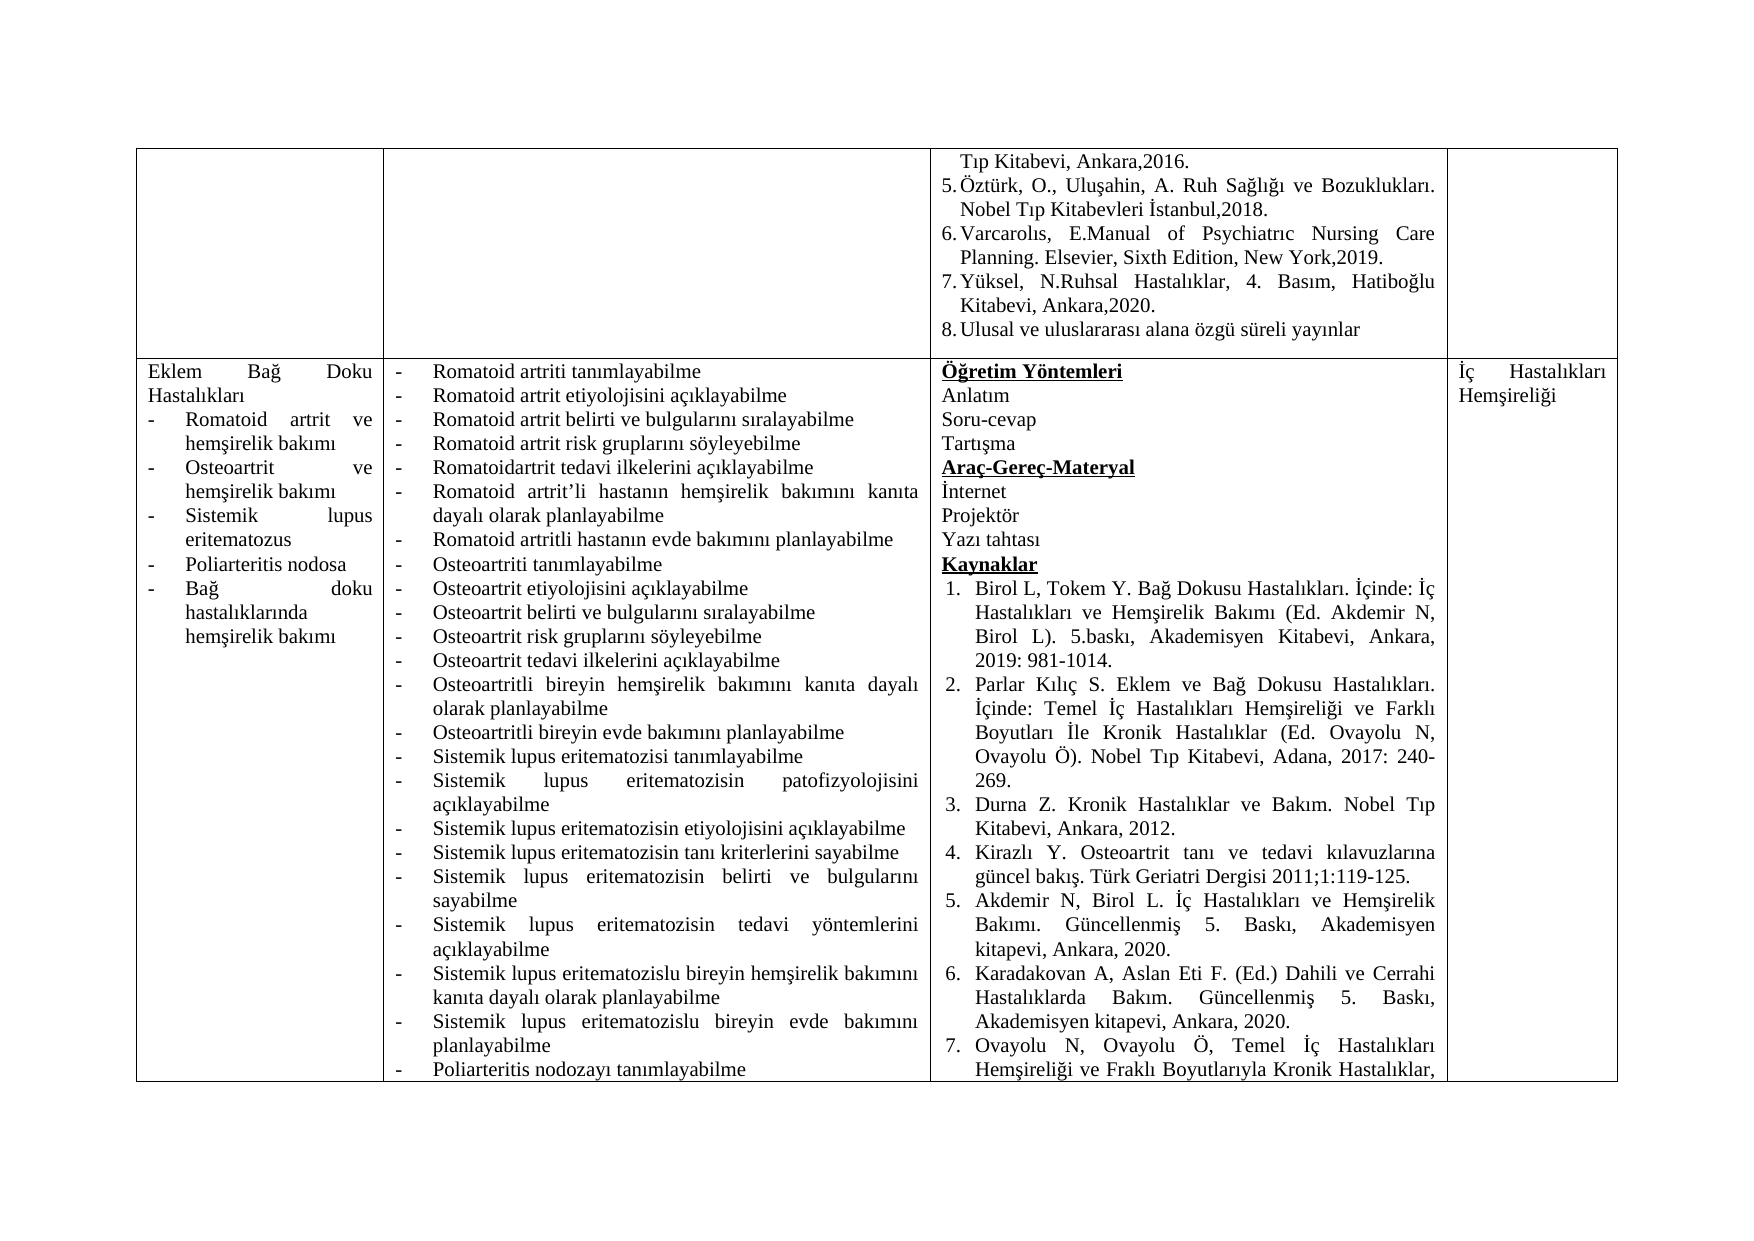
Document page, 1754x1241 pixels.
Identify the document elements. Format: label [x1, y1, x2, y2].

table_cell [1448, 149, 1617, 358]
table_cell [931, 359, 1447, 1081]
table_cell [137, 149, 383, 358]
table_cell [384, 149, 930, 358]
table_cell [931, 149, 1447, 358]
table_cell [137, 359, 383, 1081]
table_cell [1448, 359, 1617, 1081]
table_cell [384, 359, 930, 1081]
